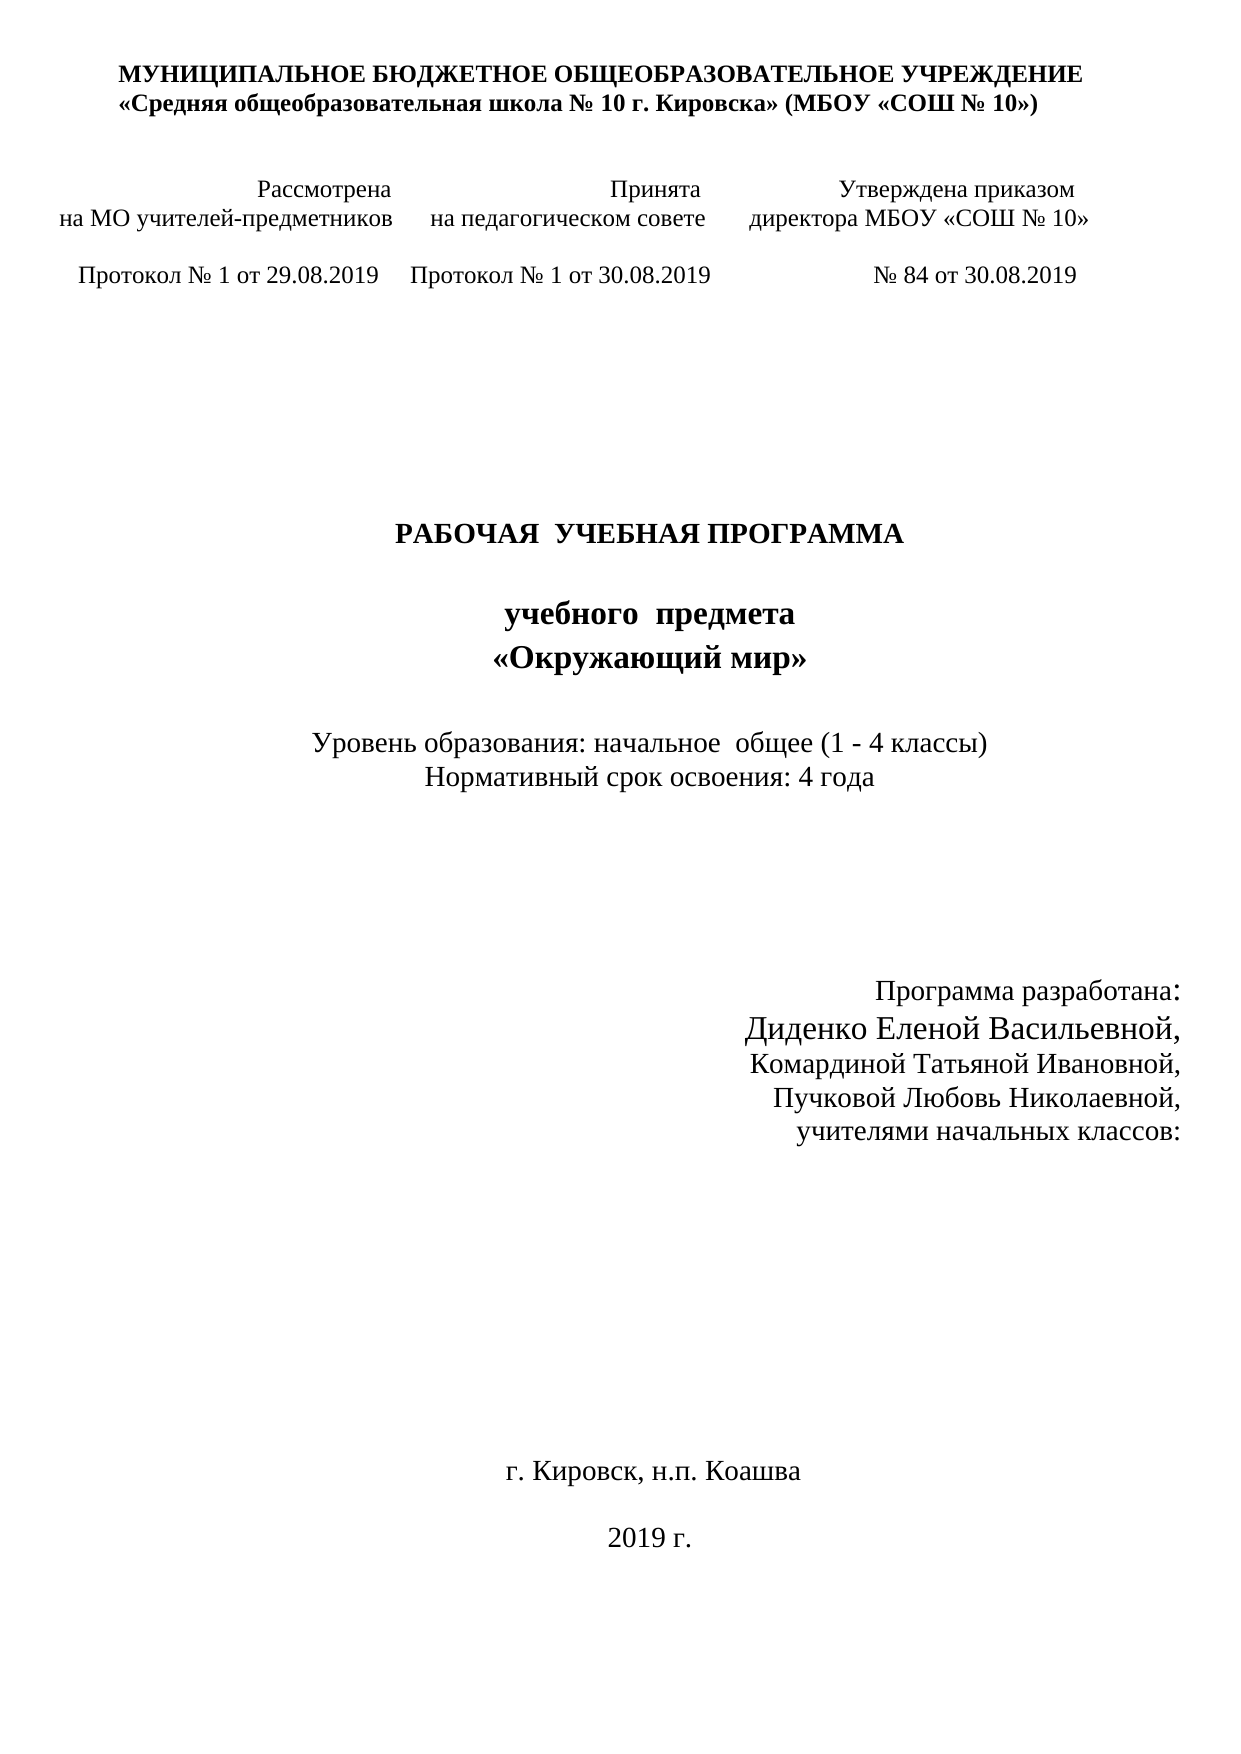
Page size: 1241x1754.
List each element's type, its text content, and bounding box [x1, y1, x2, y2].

list учебного предмета [118, 593, 1181, 631]
list Комардиной Татьяной Ивановной, [118, 1046, 1181, 1080]
text 2019 г. [118, 1521, 1181, 1554]
text г. Кировск, н.п. Коашва [118, 1453, 1181, 1487]
list Уровень образования: начальное общее (1 - 4 классы) [118, 725, 1181, 759]
text Диденко Еленой Васильевной, [118, 1008, 1181, 1046]
list Нормативный срок освоения: 4 года [118, 759, 1181, 792]
list «Средняя общеобразовательная школа № 10 г. Кировска» (МБОУ «СОШ № 10») [118, 88, 1181, 117]
text Рассмотрена Принята Утверждена приказом [163, 174, 1181, 203]
text учителями начальных классов: [118, 1113, 1181, 1147]
list «Окружающий мир» [118, 637, 1181, 675]
text на МО учителей-предметников на педагогическом совете директора МБОУ «СОШ № 10» [59, 203, 1181, 232]
list МУНИЦИПАЛЬНОЕ БЮДЖЕТНОЕ ОБЩЕОБРАЗОВАТЕЛЬНОЕ УЧРЕЖДЕНИЕ [118, 59, 1181, 88]
list Пучковой Любовь Николаевной, [118, 1080, 1181, 1113]
list РАБОЧАЯ УЧЕБНАЯ ПРОГРАММА [118, 516, 1181, 549]
text Программа разработана: [118, 969, 1181, 1008]
text Протокол № 1 от 29.08.2019 Протокол № 1 от 30.08.2019 № 84 от 30.08.2019 [59, 260, 1181, 289]
